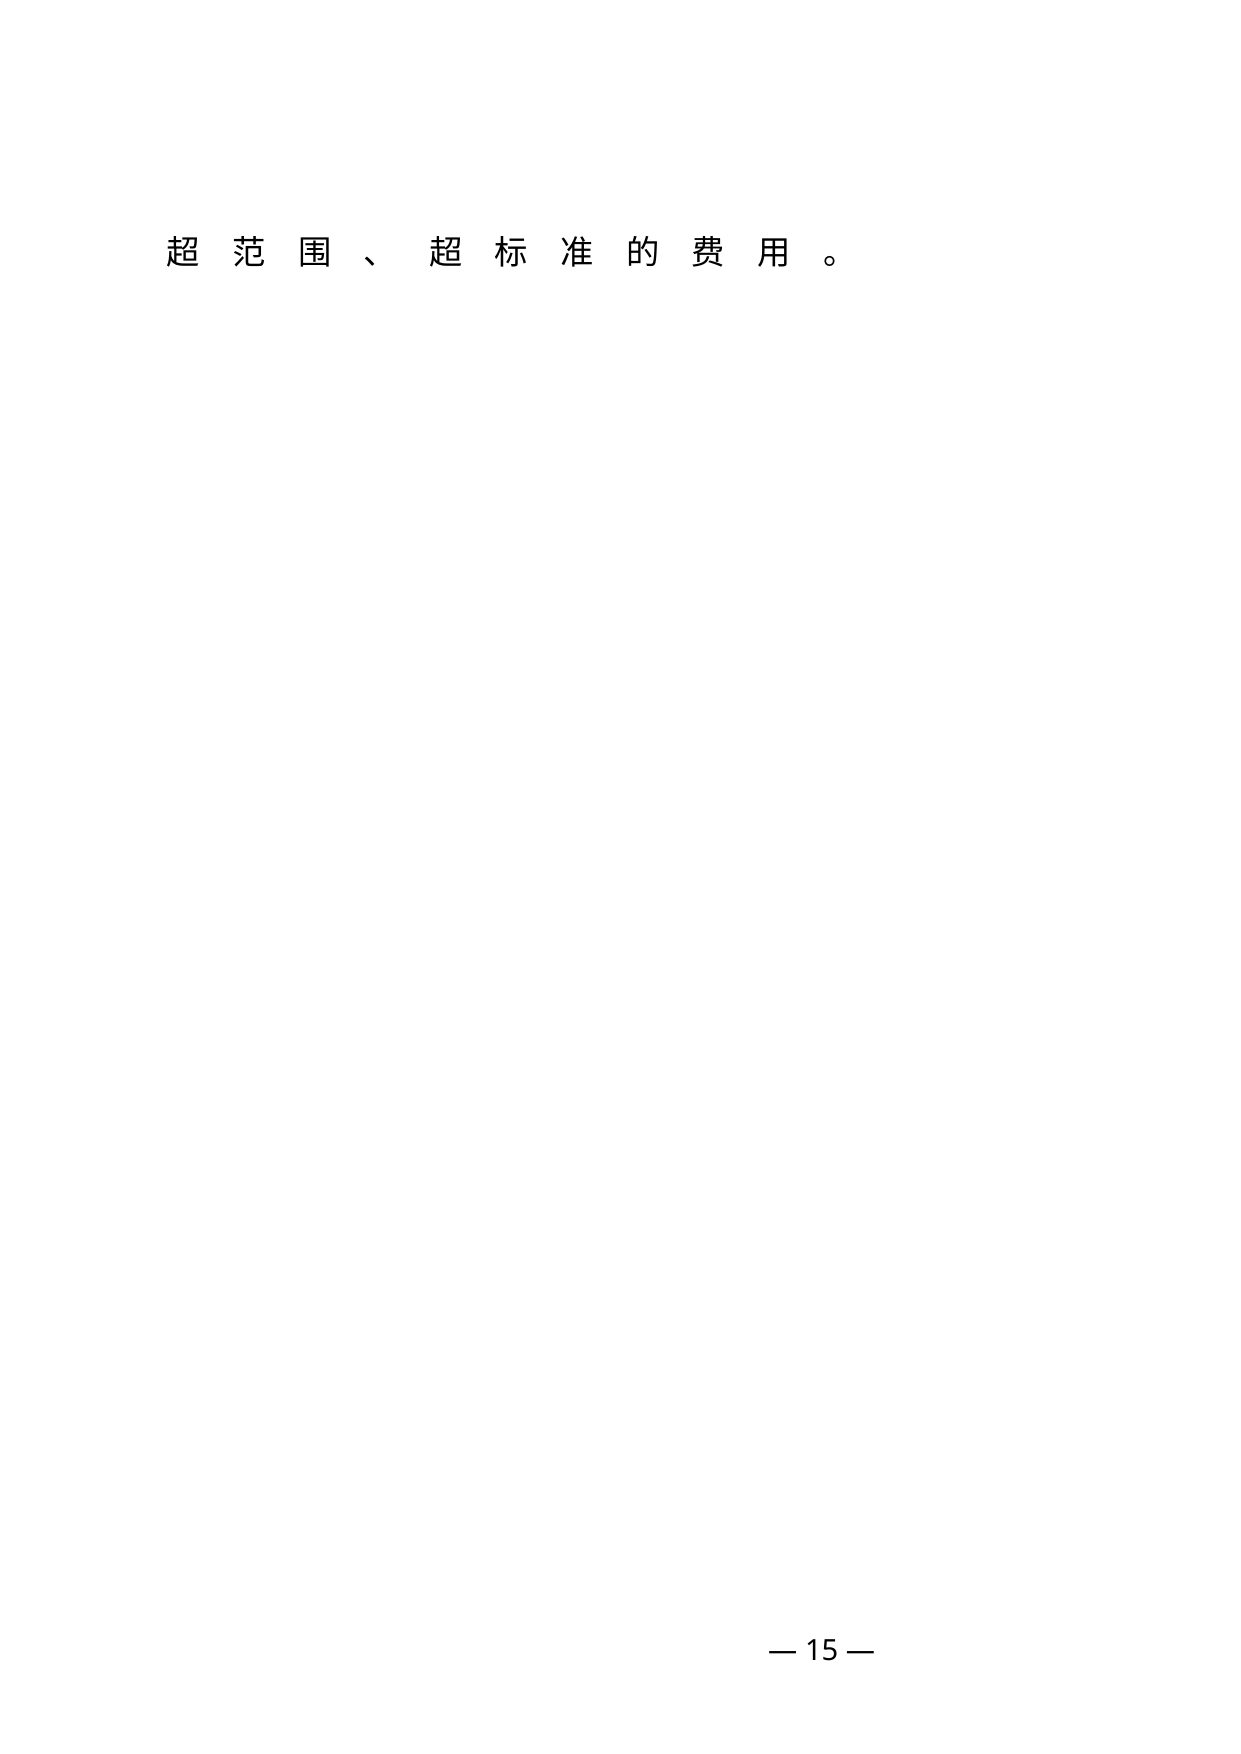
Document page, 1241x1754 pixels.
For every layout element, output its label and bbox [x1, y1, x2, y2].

text [167, 219, 1085, 280]
